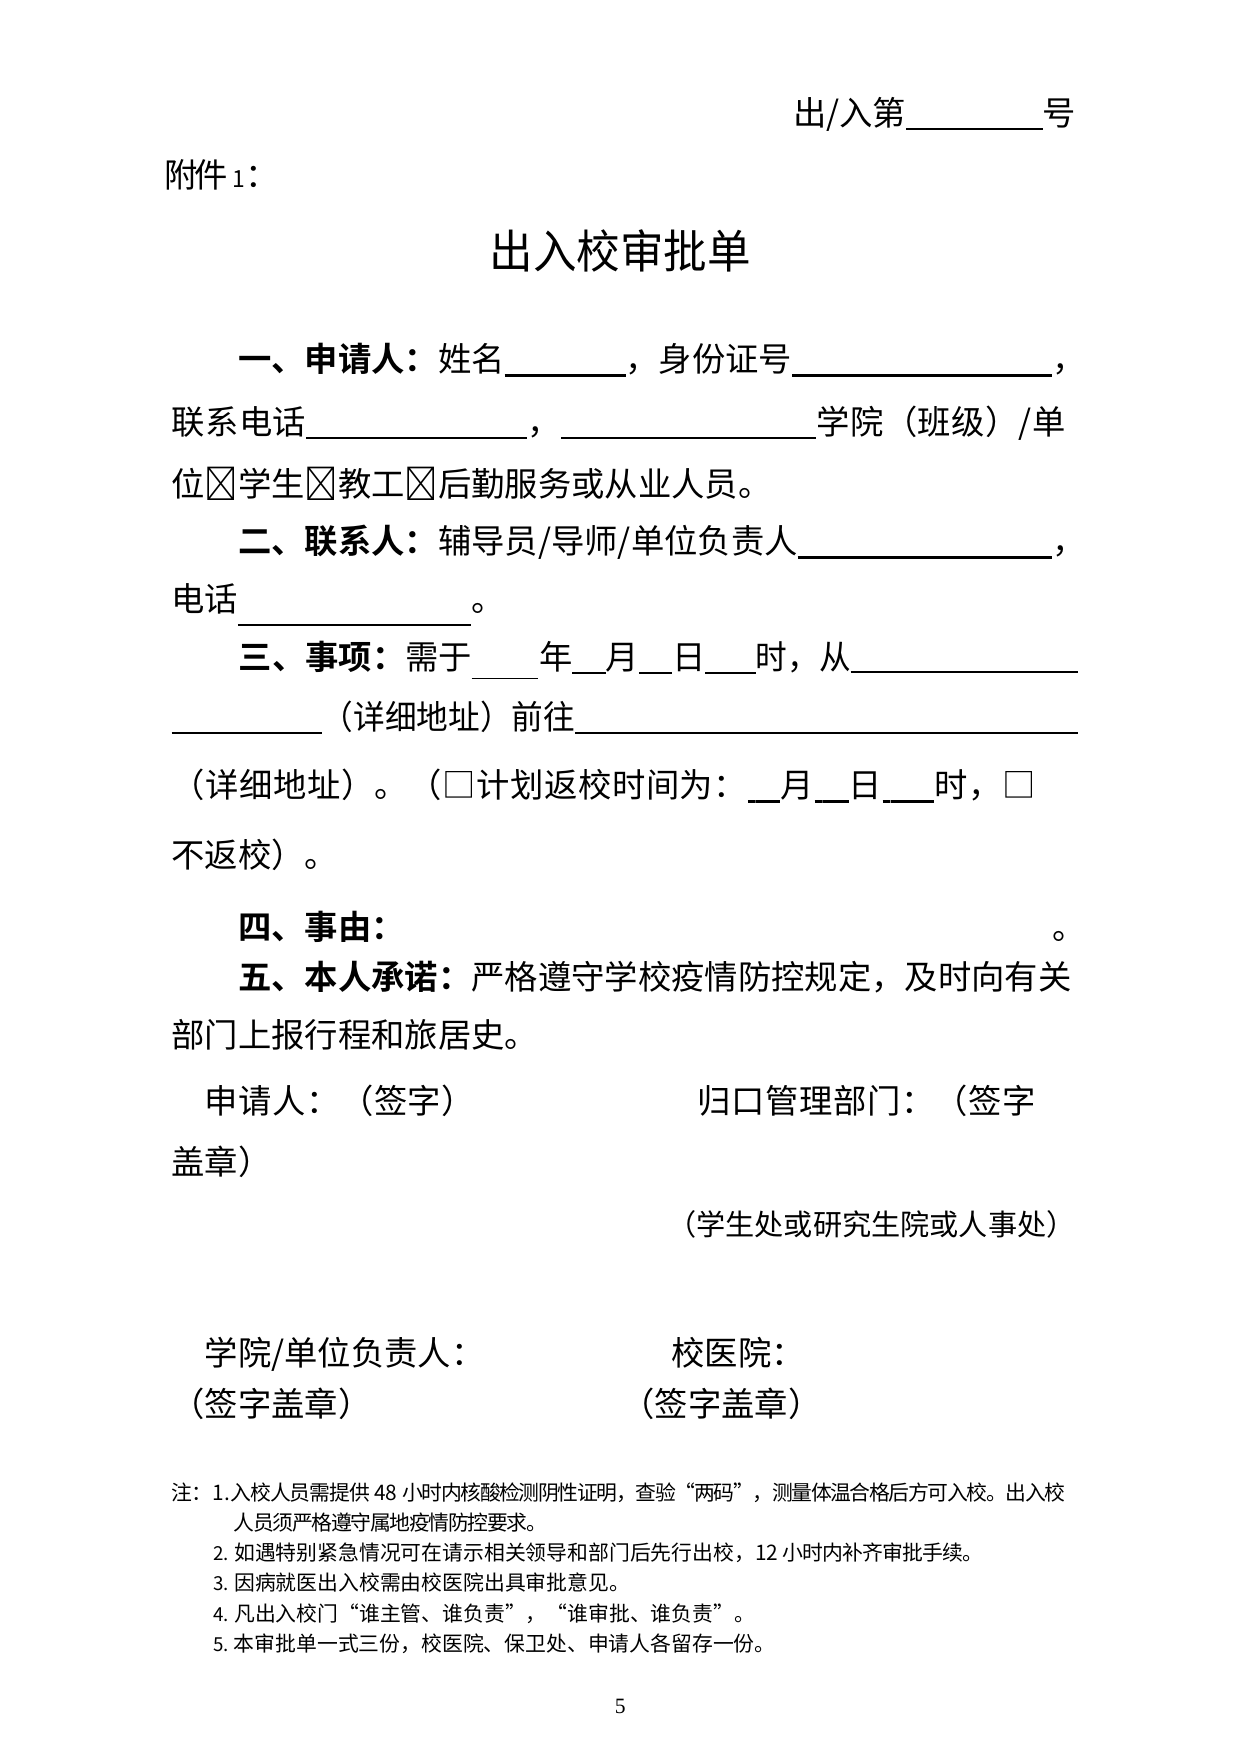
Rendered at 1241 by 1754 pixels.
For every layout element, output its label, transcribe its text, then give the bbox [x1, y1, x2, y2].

list 凡出入校门“谁主管、谁负责”，“谁审批、谁负责”。 [213, 1597, 1155, 1627]
subtitle （详细地址）前往 [81, 691, 1077, 739]
subtitle 一、申请人：姓名 ，身份证号 ， 联系电话 ， 学院（班级）/单位学生教工后勤服务或从业人员。 [171, 322, 1086, 509]
text 五、本人承诺：严格遵守学校疫情防控规定，及时向有关部门上报行程和旅居史。 [171, 951, 1074, 1057]
list 如遇特别紧急情况可在请示相关领导和部门后先行出校，12 小时内补齐审批手续。 [213, 1536, 1155, 1566]
list 本审批单一式三份，校医院、保卫处、申请人各留存一份。 [213, 1628, 1155, 1658]
subtitle 出入校审批单 [412, 207, 828, 284]
text 二、联系人：辅导员/导师/单位负责人 ， 电话 。 [171, 515, 1086, 621]
text （详细地址）。（□计划返校时间为： 月 日 时，□不返校）。 [171, 759, 1069, 877]
subtitle （学生处或研究生院或人事处） [667, 1201, 1155, 1243]
text 四、事由： 。 [238, 899, 1155, 949]
text 三、事项：需于 年 月 日 时，从 [81, 631, 1077, 679]
list 因病就医出入校需由校医院出具审批意见。 [213, 1567, 1155, 1597]
text 申请人：（签字） 归口管理部门：（签字盖章） [171, 1075, 1069, 1184]
text 注：1.入校人员需提供 48 小时内核酸检测阴性证明，查验“两码”，测量体温合格后方可入校。出入校人员须严格遵守属地疫情防控要求。 [171, 1476, 1069, 1536]
text 5 [85, 1693, 1155, 1718]
text （签字盖章） （签字盖章） [171, 1378, 1155, 1426]
text 学院/单位负责人： 校医院： [204, 1327, 1155, 1375]
